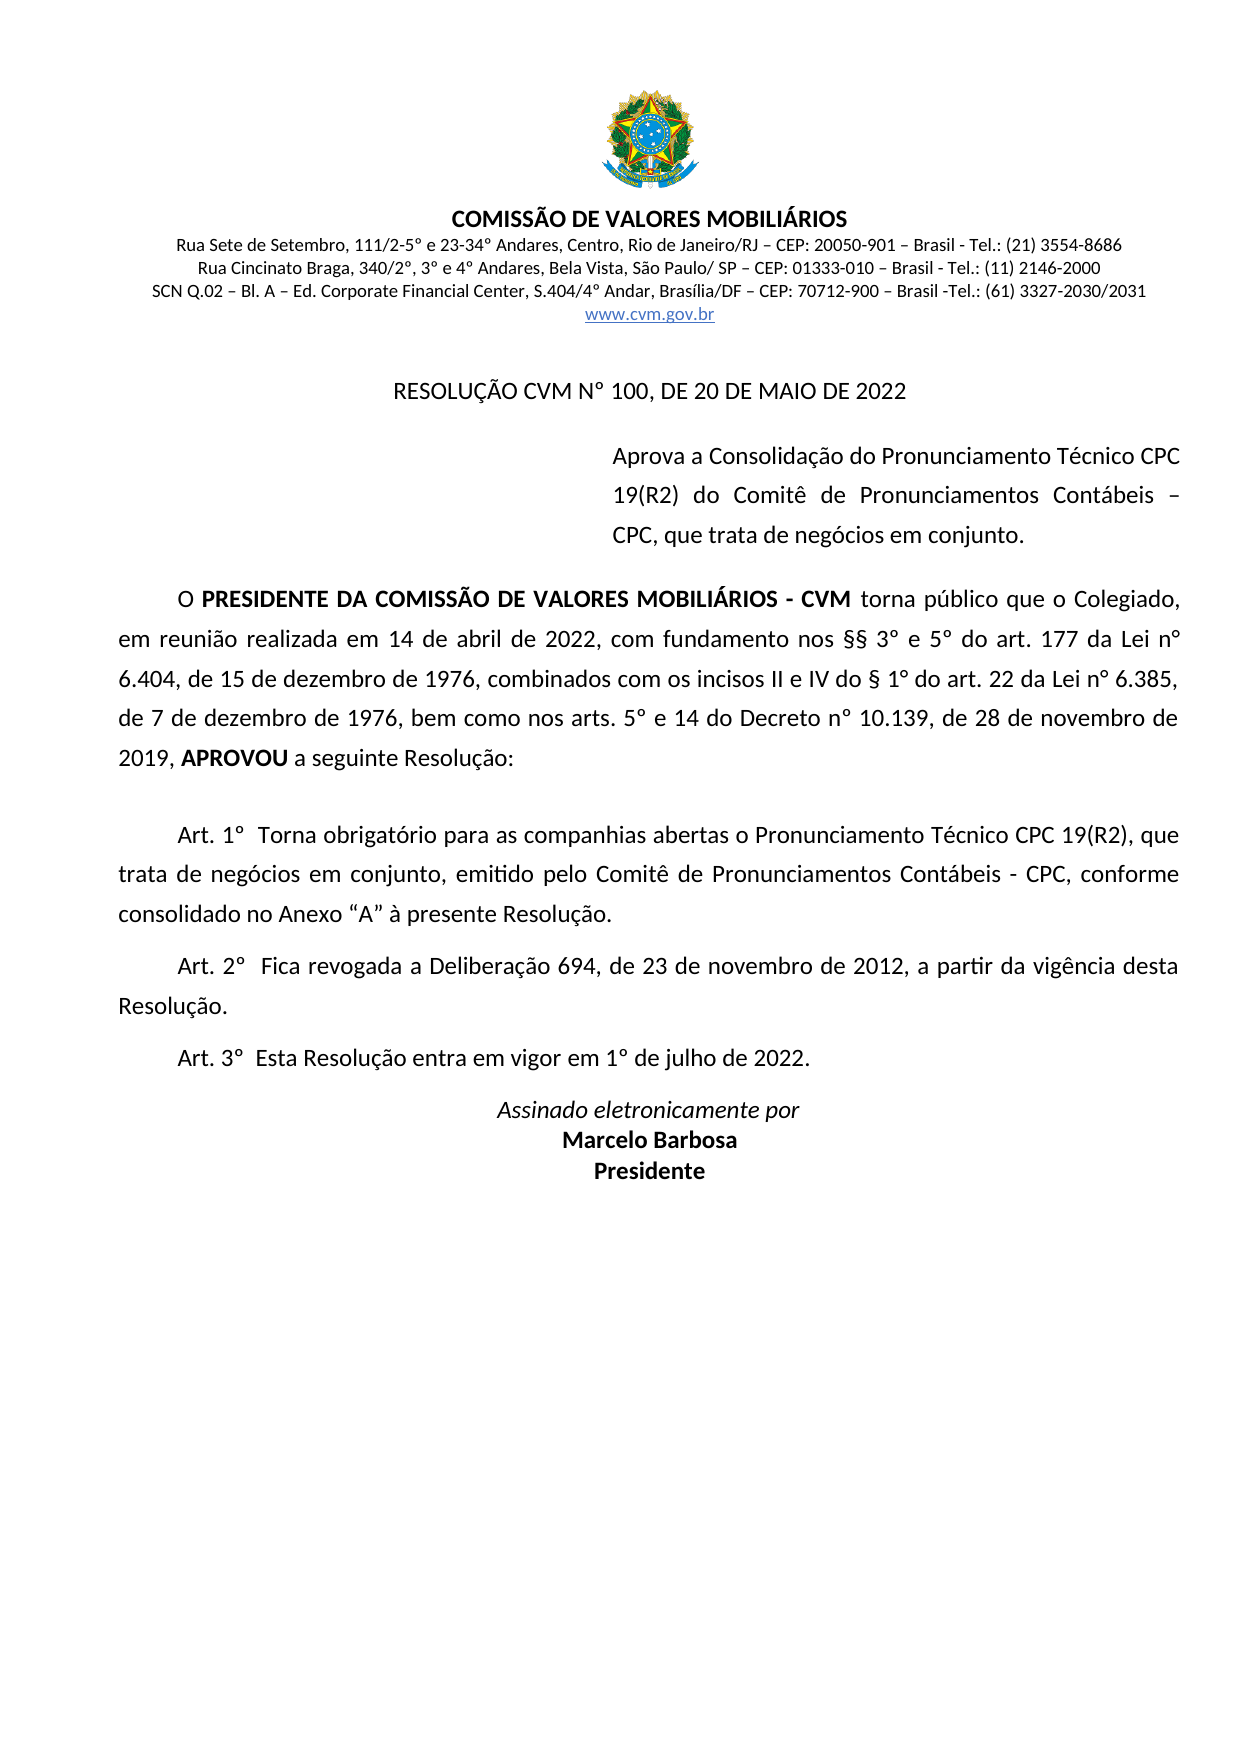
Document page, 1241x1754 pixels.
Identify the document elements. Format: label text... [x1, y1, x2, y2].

text RESOLUÇÃO CVM Nº 100, DE 20 DE MAIO DE 2022 [118, 375, 1181, 406]
text Presidente [118, 1155, 1181, 1186]
text Art. 1º Torna obrigatório para as companhias abertas o Pronunciamento Técnico CPC 19(R2), que trata de negócios em conjunto, emitido pelo Comitê de Pronunciamentos Contábeis - CPC, conforme consolidado no Anexo “A” à presente Resolução. [118, 819, 1181, 929]
text O PRESIDENTE DA COMISSÃO DE VALORES MOBILIÁRIOS - CVM torna público que o Colegiado, em reunião realizada em 14 de abril de 2022, com fundamento nos §§ 3º e 5º do art. 177 da Lei n° 6.404, de 15 de dezembro de 1976, combinados com os incisos II e IV do § 1° do art. 22 da Lei n° 6.385, de 7 de dezembro de 1976, bem como nos arts. 5º e 14 do Decreto nº 10.139, de 28 de novembro de 2019, APROVOU a seguinte Resolução: [118, 584, 1181, 772]
text Art. 2º Fica revogada a Deliberação 694, de 23 de novembro de 2012, a partir da vigência desta Resolução. [118, 950, 1181, 1020]
text Assinado eletronicamente por [118, 1094, 1181, 1124]
text Art. 3º Esta Resolução entra em vigor em 1º de julho de 2022. [118, 1042, 1181, 1072]
picture [598, 87, 702, 191]
text Marcelo Barbosa [118, 1124, 1181, 1155]
text Aprova a Consolidação do Pronunciamento Técnico CPC 19(R2) do Comitê de Pronunciamentos Contábeis – CPC, que trata de negócios em conjunto. [612, 440, 1181, 549]
